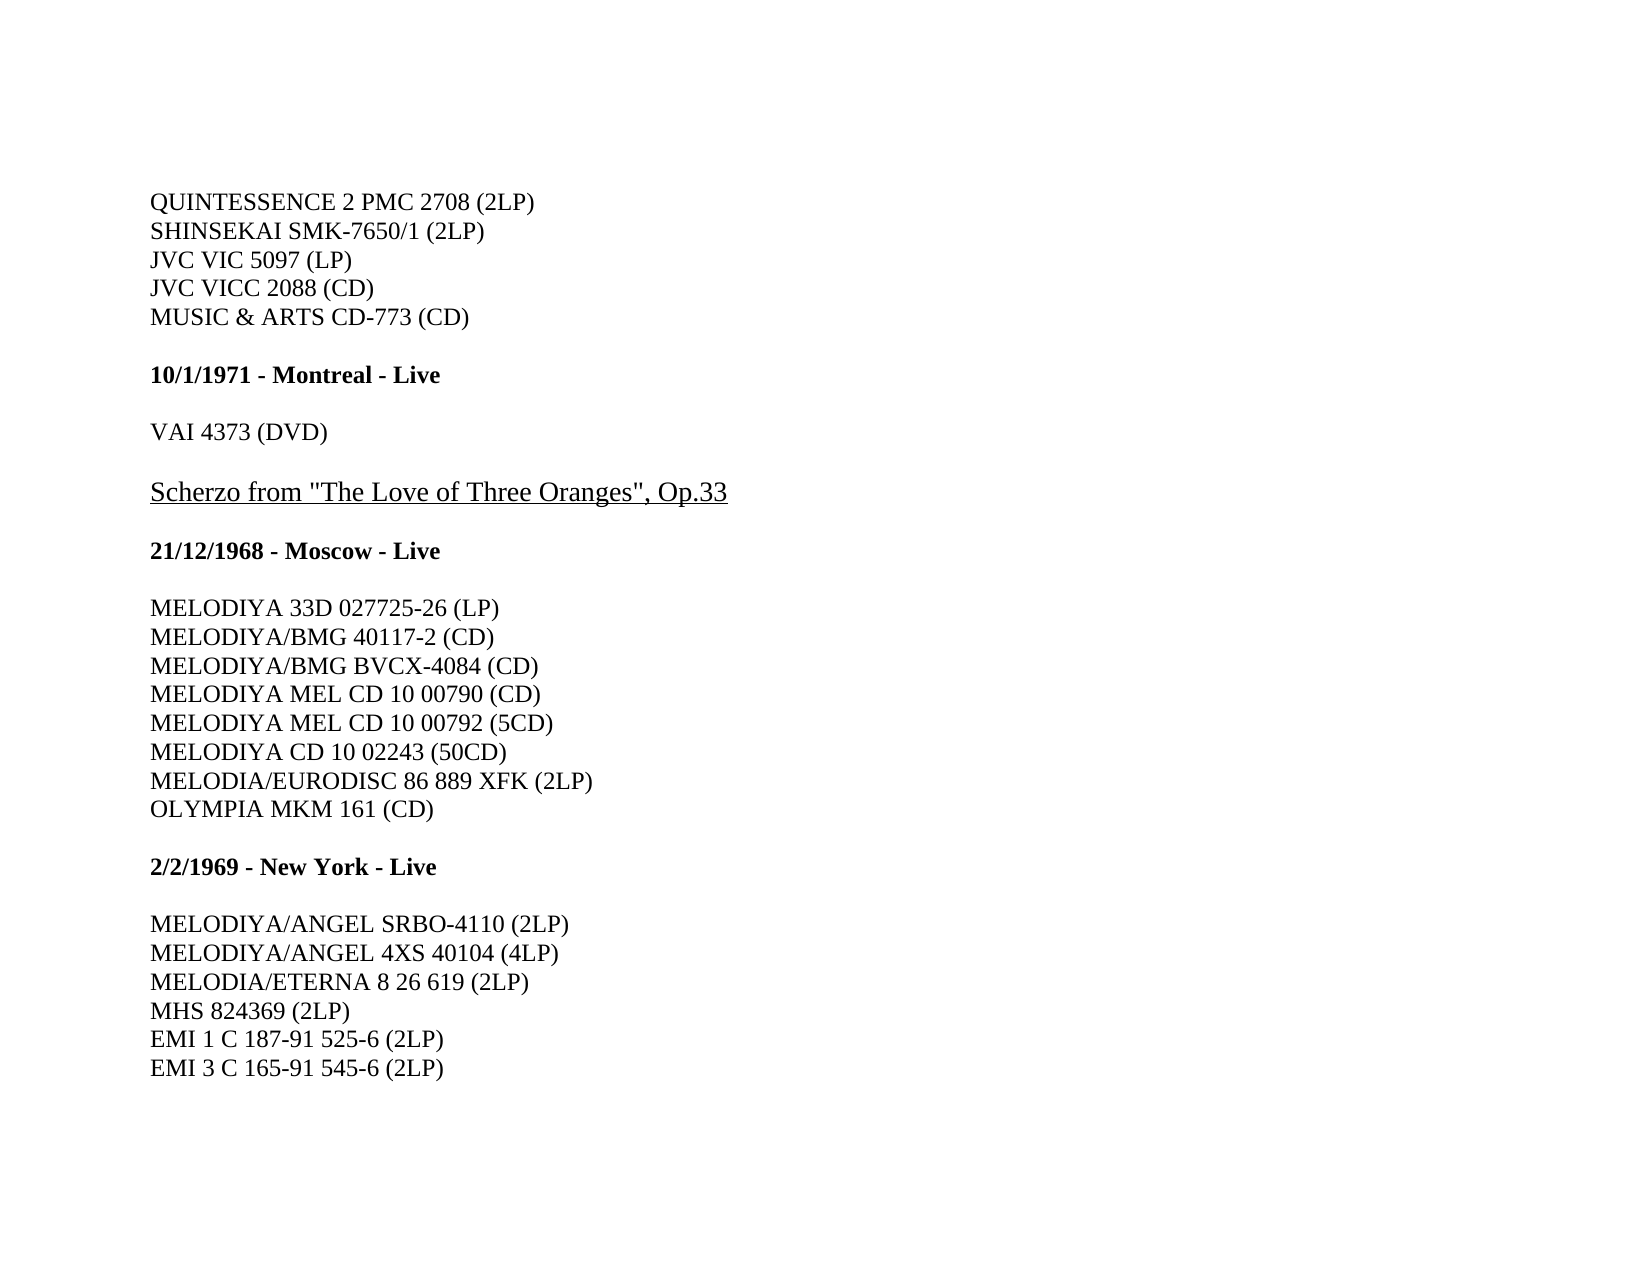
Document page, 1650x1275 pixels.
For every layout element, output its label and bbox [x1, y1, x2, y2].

text [150, 187, 1500, 1082]
